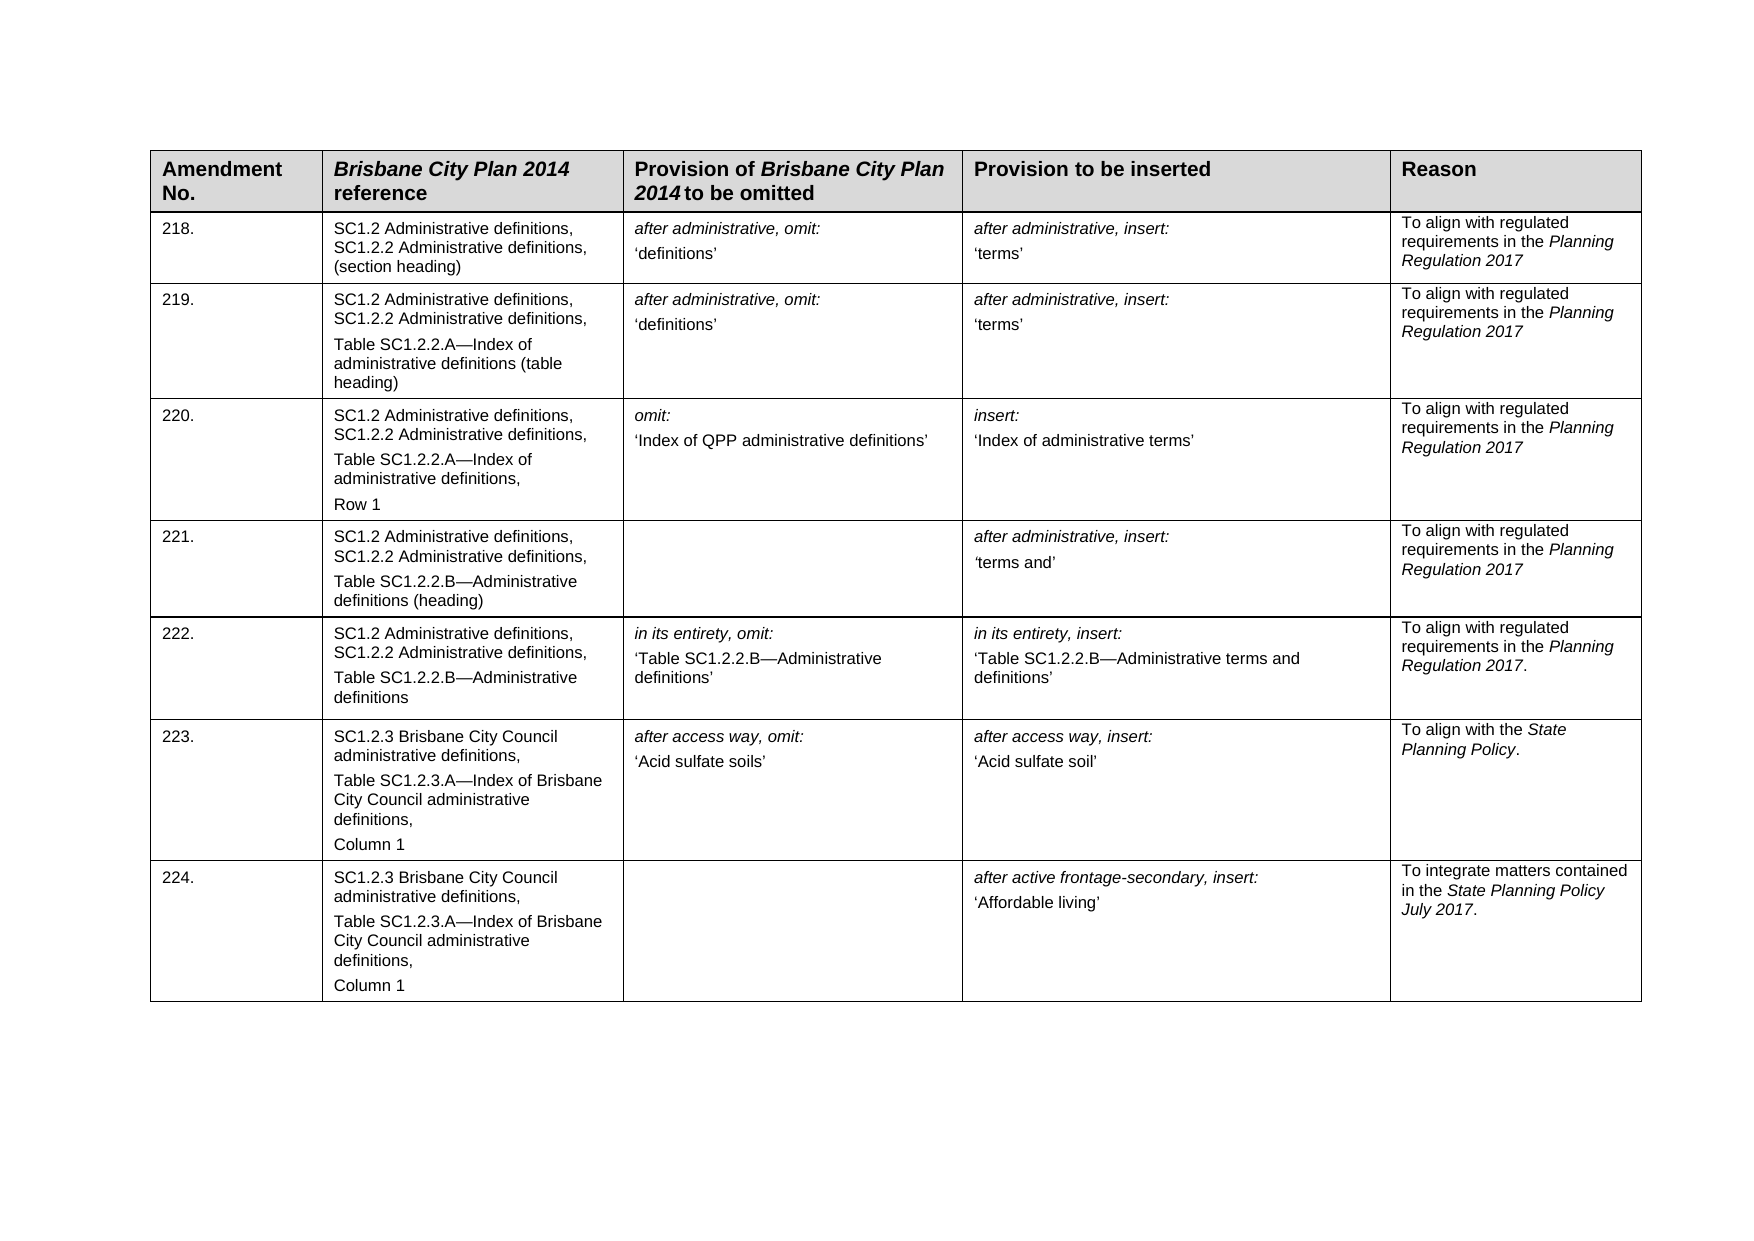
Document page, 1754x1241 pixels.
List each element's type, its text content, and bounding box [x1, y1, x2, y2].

table_cell [151, 284, 322, 398]
table_cell [151, 861, 322, 1001]
table_cell after administrative, insert: ‘terms and’ [963, 521, 1390, 616]
table_cell [624, 861, 962, 1001]
table_cell [151, 618, 322, 719]
table_cell after administrative, insert: ‘terms’ [963, 213, 1390, 282]
table_cell after administrative, omit: ‘definitions’ [624, 284, 962, 398]
table_cell insert: ‘Index of administrative terms’ [963, 399, 1390, 520]
table_cell in its entirety, insert: ‘Table SC1.2.2.B—Administrative terms and definitions’ [963, 618, 1390, 719]
table_cell SC1.2 Administrative definitions, SC1.2.2 Administrative definitions, (section heading) [323, 213, 623, 282]
table_cell [151, 213, 322, 282]
table_cell To align with regulated requirements in the Planning Regulation 2017 [1391, 399, 1641, 520]
table_cell To align with the State Planning Policy. [1391, 720, 1641, 860]
table_cell To align with regulated requirements in the Planning Regulation 2017 [1391, 284, 1641, 398]
table_header Amendment No. [151, 151, 322, 211]
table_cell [1391, 213, 1641, 282]
table_cell [151, 399, 322, 520]
table_header Reason [1391, 151, 1641, 211]
table_cell after administrative, insert: ‘terms’ [963, 284, 1390, 398]
table_cell after access way, omit: ‘Acid sulfate soils’ [624, 720, 962, 860]
table_cell SC1.2.3 Brisbane City Council administrative definitions, Table SC1.2.3.A—Index of Brisbane City Council administrative definitions, Column 1 [323, 720, 623, 860]
table_cell omit: ‘Index of QPP administrative definitions’ [624, 399, 962, 520]
table_cell To integrate matters contained in the State Planning Policy July 2017. [1391, 861, 1641, 1001]
table_cell [151, 720, 322, 860]
table_header Provision of Brisbane City Plan 2014 to be omitted [624, 151, 962, 211]
table_header Brisbane City Plan 2014 reference [323, 151, 623, 211]
table_cell SC1.2 Administrative definitions, SC1.2.2 Administrative definitions, Table SC1.2.2.B—Administrative definitions [323, 618, 623, 719]
table_cell To align with regulated requirements in the Planning Regulation 2017 [1391, 521, 1641, 616]
table_cell SC1.2 Administrative definitions, SC1.2.2 Administrative definitions, Table SC1.2.2.A—Index of administrative definitions (table heading) [323, 284, 623, 398]
table_cell SC1.2 Administrative definitions, SC1.2.2 Administrative definitions, Table SC1.2.2.B—Administrative definitions (heading) [323, 521, 623, 616]
table_cell after active frontage-secondary, insert: ‘Affordable living’ [963, 861, 1390, 1001]
table_cell [151, 521, 322, 616]
table_cell SC1.2 Administrative definitions, SC1.2.2 Administrative definitions, Table SC1.2.2.A—Index of administrative definitions, Row 1 [323, 399, 623, 520]
table_header Provision to be inserted [963, 151, 1390, 211]
table_cell after access way, insert: ‘Acid sulfate soil’ [963, 720, 1390, 860]
table_cell in its entirety, omit: ‘Table SC1.2.2.B—Administrative definitions’ [624, 618, 962, 719]
table_cell To align with regulated requirements in the Planning Regulation 2017. [1391, 618, 1641, 719]
table_cell [624, 521, 962, 616]
table_cell after administrative, omit: ‘definitions’ [624, 213, 962, 282]
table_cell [323, 861, 623, 1001]
